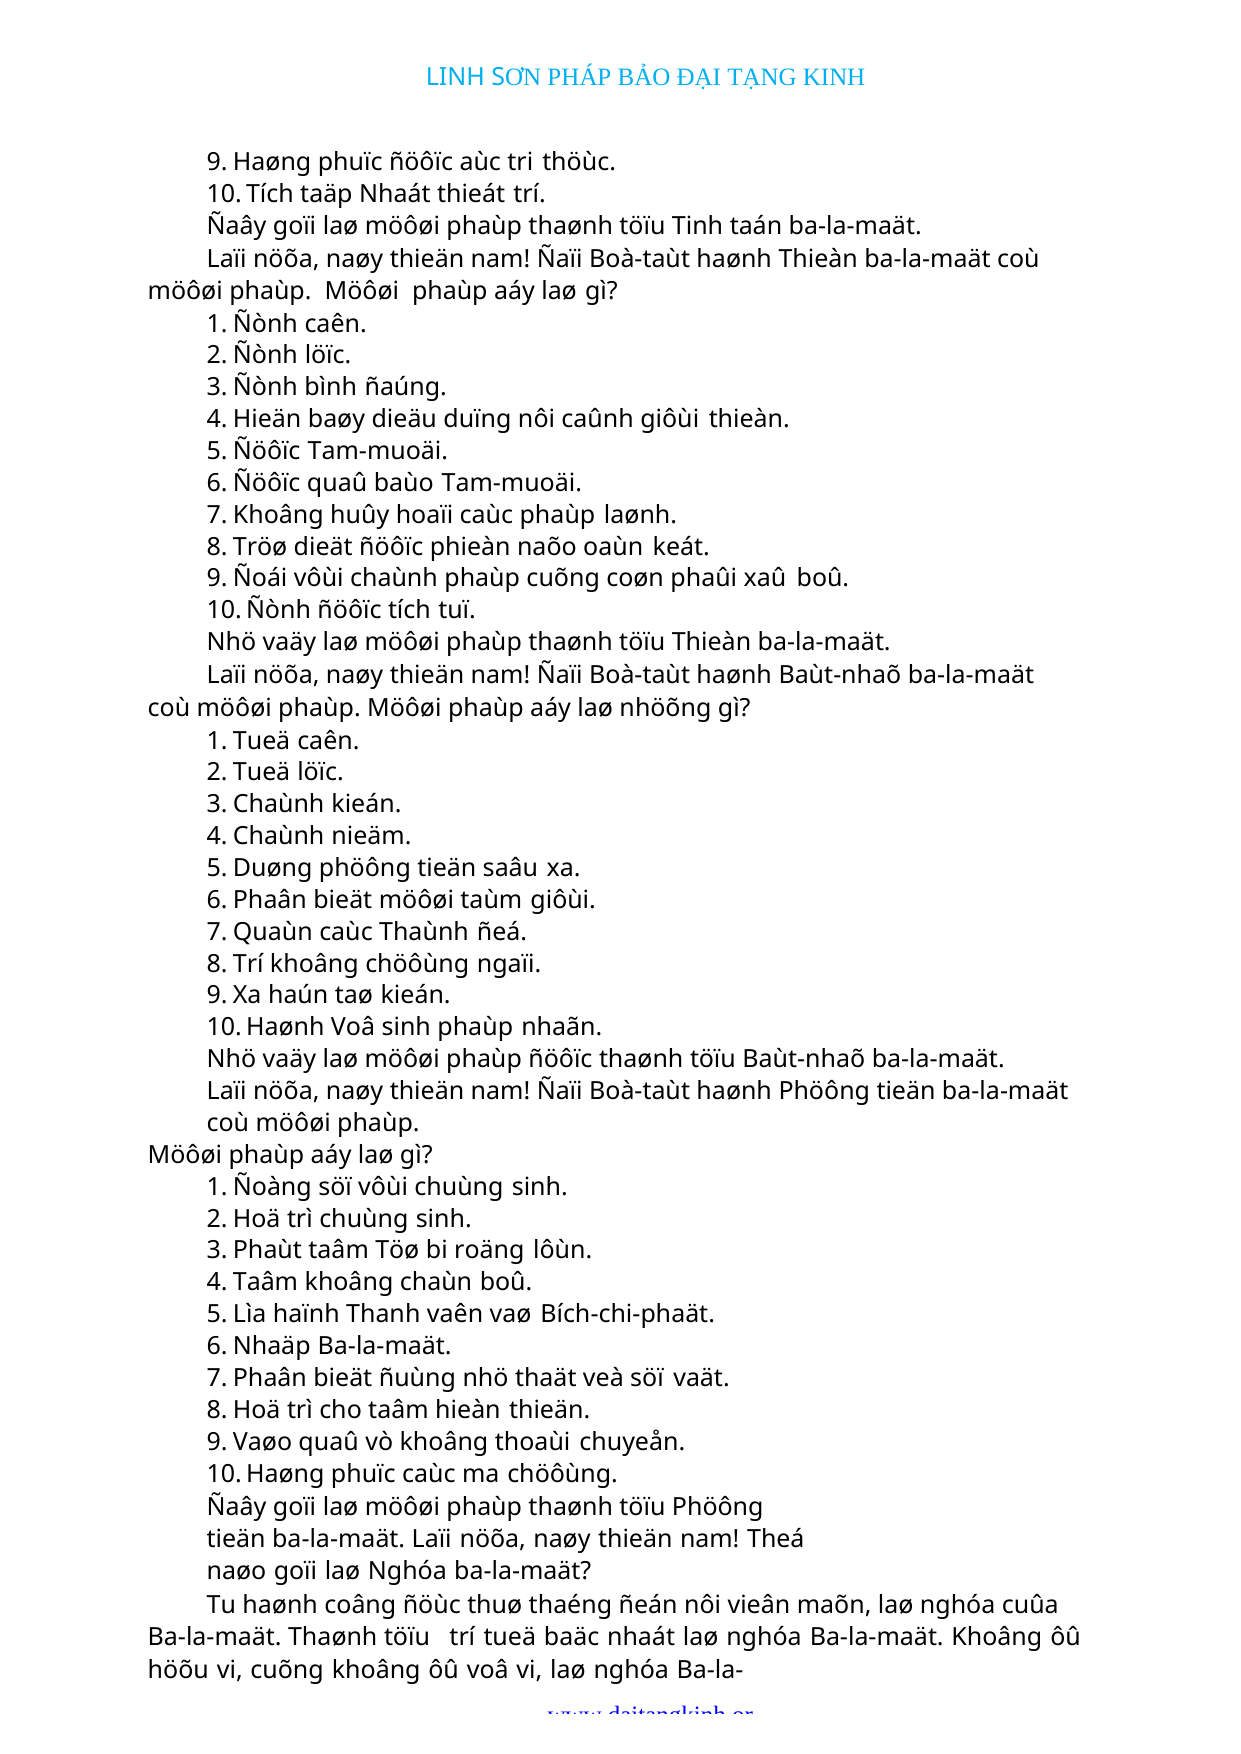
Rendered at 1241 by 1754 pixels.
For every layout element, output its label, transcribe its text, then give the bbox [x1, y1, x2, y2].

list Vaøo quaû vò khoâng thoaùi chuyeån. [206, 1425, 1105, 1457]
list Tích taäp Nhaát thieát trí. [206, 177, 1105, 209]
list Phaùt taâm Töø bi roäng lôùn. [206, 1233, 1105, 1265]
text Ñaây goïi laø möôøi phaùp thaønh töïu Tinh taán ba-la-maät. [206, 209, 1105, 241]
list Trí khoâng chöôùng ngaïi. [206, 947, 1105, 978]
text Tu haønh coâng ñöùc thuø thaéng ñeán nôi vieân maõn, laø nghóa cuûa Ba-la-maät. Thaønh töïu trí tueä baäc nhaát laø nghóa Ba-la-maät. Khoâng ôû höõu vi, cuõng khoâng ôû voâ vi, laø nghóa Ba-la- [147, 1587, 1093, 1685]
list Ñònh bình ñaúng. [206, 370, 1105, 402]
text Nhö vaäy laø möôøi phaùp thaønh töïu Thieàn ba-la-maät. [206, 625, 1105, 657]
list Ñöôïc Tam-muoäi. [206, 434, 1105, 466]
list Hoä trì chuùng sinh. [206, 1202, 1105, 1233]
list Phaân bieät möôøi taùm giôùi. [206, 883, 1105, 915]
list Haøng phuïc caùc ma chöôùng. [206, 1457, 1105, 1488]
list Ñònh löïc. [206, 338, 1105, 370]
list Tueä caên. [206, 724, 1105, 755]
list Taâm khoâng chaùn boû. [206, 1265, 1105, 1297]
text Laïi nöõa, naøy thieän nam! Ñaïi Boà-taùt haønh Phöông tieän ba-la-maät coù möôøi phaùp. [206, 1074, 1105, 1138]
text Laïi nöõa, naøy thieän nam! Ñaïi Boà-taùt haønh Baùt-nhaõ ba-la-maät coù möôøi phaùp. Möôøi phaùp aáy laø nhöõng gì? [147, 657, 1080, 724]
list Haønh Voâ sinh phaùp nhaãn. [206, 1010, 1105, 1042]
list Khoâng huûy hoaïi caùc phaùp laønh. [206, 498, 1105, 529]
list Ñoàng söï vôùi chuùng sinh. [206, 1170, 1105, 1202]
list Chaùnh kieán. [206, 787, 1105, 819]
list Tröø dieät ñöôïc phieàn naõo oaùn keát. [206, 529, 1105, 561]
text Nhö vaäy laø möôøi phaùp ñöôïc thaønh töïu Baùt-nhaõ ba-la-maät. [206, 1042, 1105, 1074]
list Ñöôïc quaû baùo Tam-muoäi. [206, 466, 1105, 498]
list Quaùn caùc Thaùnh ñeá. [206, 915, 1105, 947]
list Lìa haïnh Thanh vaên vaø Bích-chi-phaät. [206, 1297, 1105, 1329]
list Hieän baøy dieäu duïng nôi caûnh giôùi thieàn. [206, 402, 1105, 434]
list Haøng phuïc ñöôïc aùc tri thöùc. [206, 145, 1105, 177]
list Phaân bieät ñuùng nhö thaät veà söï vaät. [206, 1361, 1105, 1393]
text Laïi nöõa, naøy thieän nam! Ñaïi Boà-taùt haønh Thieàn ba-la-maät coù möôøi phaùp. Möôøi phaùp aáy laø gì? [147, 241, 1080, 307]
list Ñoái vôùi chaùnh phaùp cuõng coøn phaûi xaû boû. [206, 561, 1105, 593]
text Möôøi phaùp aáy laø gì? [147, 1138, 1105, 1170]
list Chaùnh nieäm. [206, 819, 1105, 851]
list Hoä trì cho taâm hieàn thieän. [206, 1393, 1105, 1425]
list Nhaäp Ba-la-maät. [206, 1329, 1105, 1361]
list Xa haún taø kieán. [206, 978, 1105, 1010]
list Tueä löïc. [206, 755, 1105, 787]
list Duøng phöông tieän saâu xa. [206, 851, 1105, 883]
list Ñònh caên. [206, 307, 1105, 338]
list Ñònh ñöôïc tích tuï. [206, 593, 1105, 625]
text Ñaây goïi laø möôøi phaùp thaønh töïu Phöông tieän ba-la-maät. Laïi nöõa, naøy thieän nam! Theá naøo goïi laø Nghóa ba-la-maät? [206, 1489, 819, 1587]
